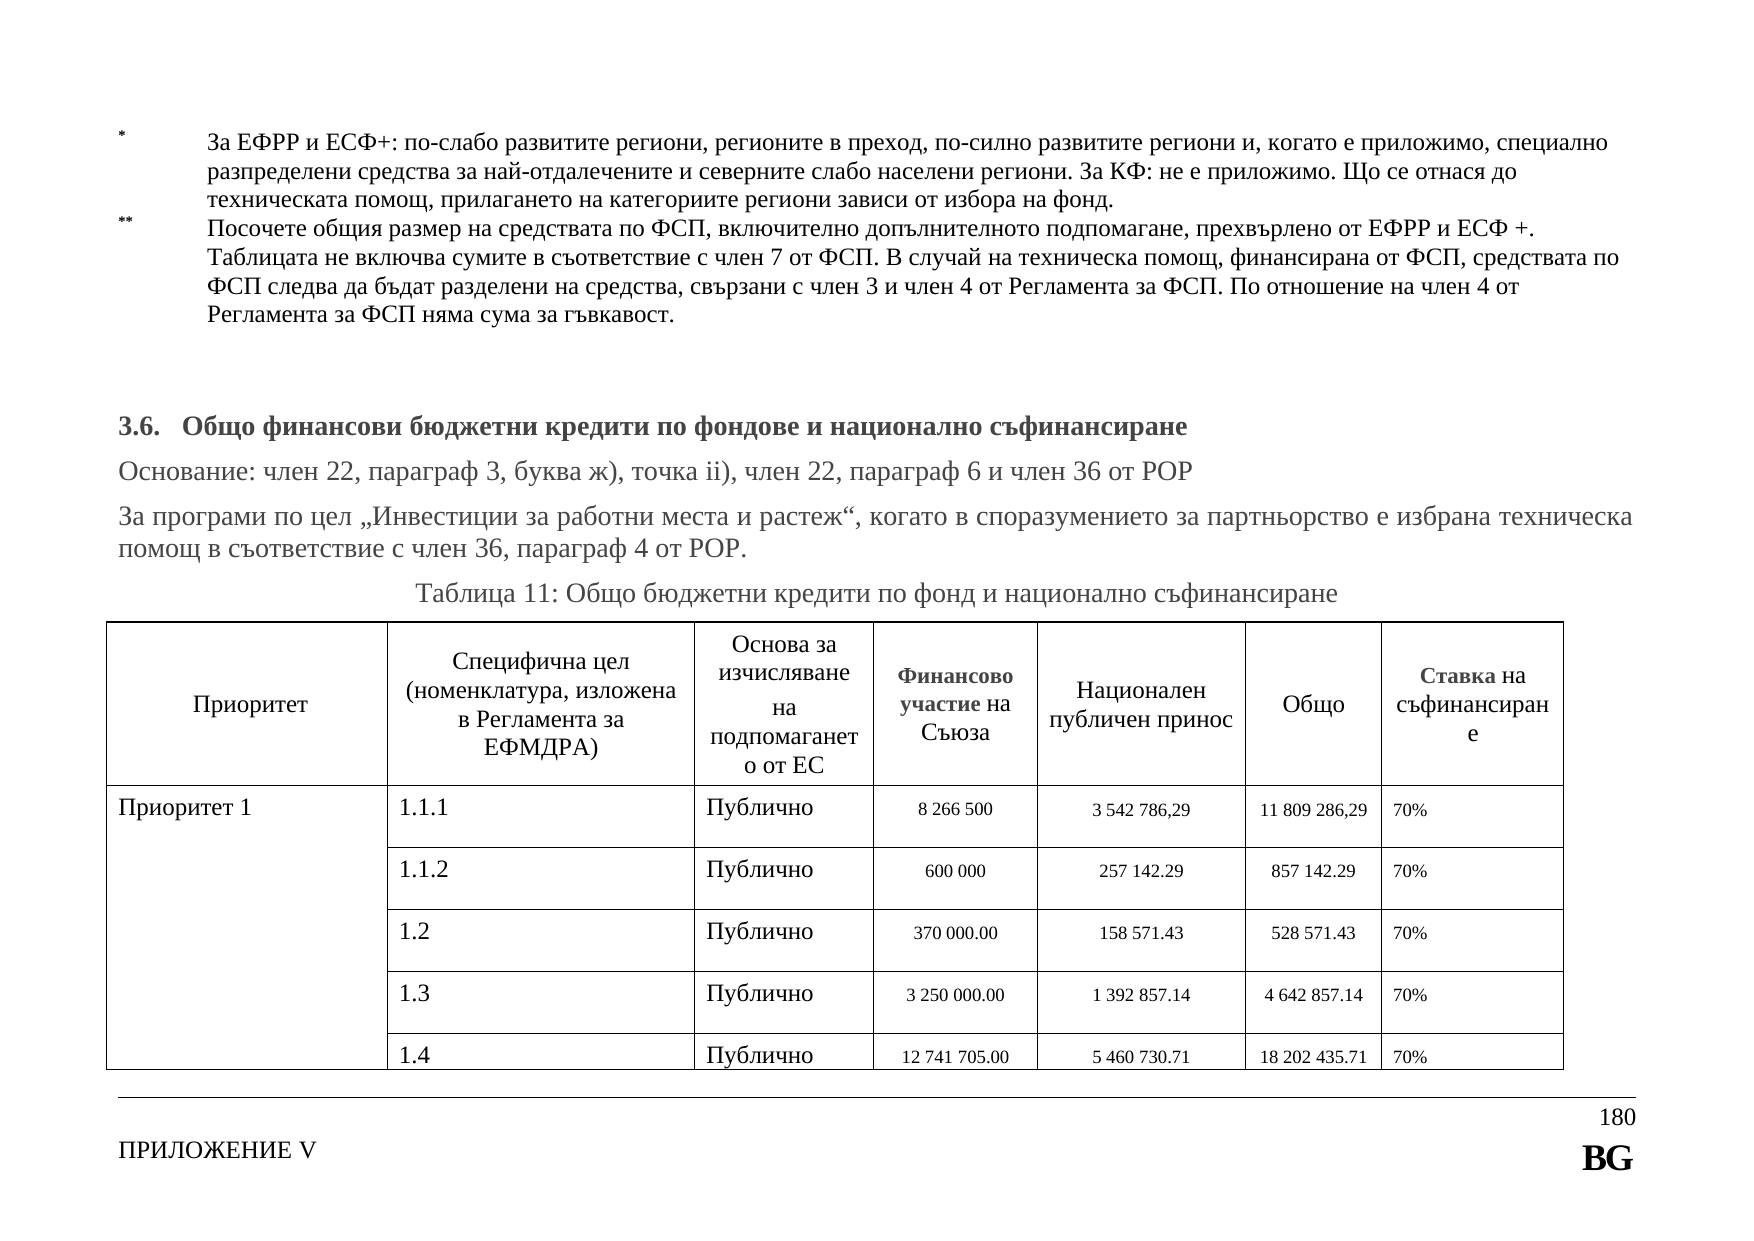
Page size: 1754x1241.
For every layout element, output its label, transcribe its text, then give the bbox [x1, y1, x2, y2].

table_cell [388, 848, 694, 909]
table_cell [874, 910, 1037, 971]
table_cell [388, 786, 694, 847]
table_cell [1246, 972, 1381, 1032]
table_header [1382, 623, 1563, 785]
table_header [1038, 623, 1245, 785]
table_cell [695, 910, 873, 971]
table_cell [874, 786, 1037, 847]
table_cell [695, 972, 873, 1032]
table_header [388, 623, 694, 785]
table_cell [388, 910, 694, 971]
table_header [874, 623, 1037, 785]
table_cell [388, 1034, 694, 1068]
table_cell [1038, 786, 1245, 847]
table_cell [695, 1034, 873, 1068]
text ** Посочете общия размер на средствата по ФСП, включително допълнителното подпомагане, прехвърлено от ЕФРР и ЕСФ +. Таблицата не включва сумите в съответствие с член 7 от ФСП. В случай на техническа помощ, финансирана от ФСП, средствата по ФСП следва да бъдат разделени на средства, свързани с член 3 и член 4 от Регламента за ФСП. По отношение на член 4 от Регламента за ФСП няма сума за гъвкавост. [118, 213, 1636, 328]
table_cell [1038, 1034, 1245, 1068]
text За програми по цел „Инвестиции за работни места и растеж“, когато в споразумението за партньорство е избрана техническа помощ в съответствие с член 36, параграф 4 от РОР. [118, 499, 1636, 564]
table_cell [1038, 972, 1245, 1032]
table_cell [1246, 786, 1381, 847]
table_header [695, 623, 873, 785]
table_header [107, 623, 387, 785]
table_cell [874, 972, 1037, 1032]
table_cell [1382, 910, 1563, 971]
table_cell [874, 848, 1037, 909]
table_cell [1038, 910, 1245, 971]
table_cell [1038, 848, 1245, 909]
text * За ЕФРР и ЕСФ+: по-слабо развитите региони, регионите в преход, по-силно развитите региони и, когато е приложимо, специално разпределени средства за най-отдалечените и северните слабо населени региони. За КФ: не е приложимо. Що се отнася до техническата помощ, прилагането на категориите региони зависи от избора на фонд. [118, 127, 1636, 213]
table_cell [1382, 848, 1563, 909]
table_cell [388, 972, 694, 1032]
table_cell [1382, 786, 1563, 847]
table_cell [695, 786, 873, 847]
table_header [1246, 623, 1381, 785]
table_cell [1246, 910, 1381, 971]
text 3.6. Общо финансови бюджетни кредити по фондове и национално съфинансиране [118, 409, 1636, 441]
text Основание: член 22, параграф 3, буква ж), точка ii), член 22, параграф 6 и член 36 от РОР [118, 454, 1636, 486]
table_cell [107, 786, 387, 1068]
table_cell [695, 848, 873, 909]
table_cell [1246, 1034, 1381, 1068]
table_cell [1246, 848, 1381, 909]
text Таблица 11: Общо бюджетни кредити по фонд и национално съфинансиране [118, 576, 1636, 609]
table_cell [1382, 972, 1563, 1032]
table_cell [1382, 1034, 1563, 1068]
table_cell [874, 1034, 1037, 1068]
